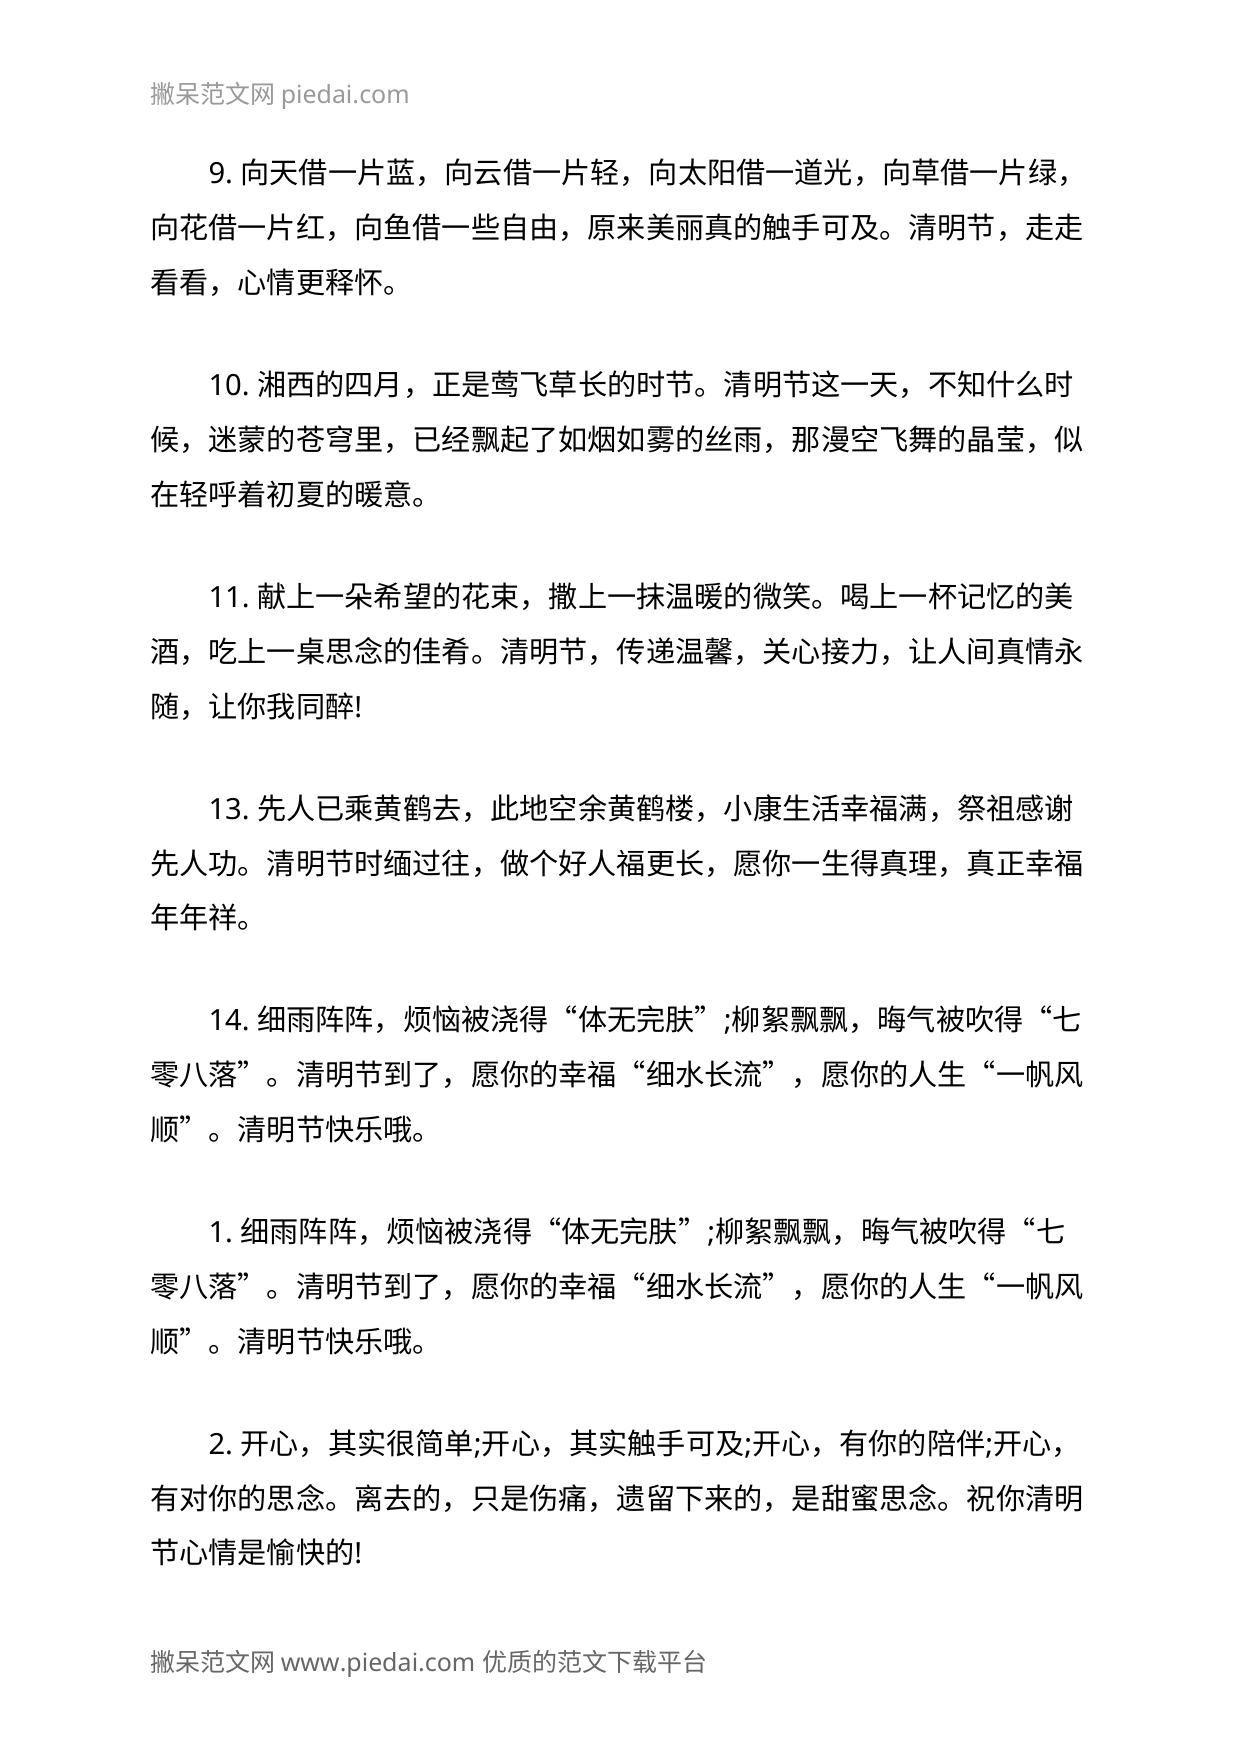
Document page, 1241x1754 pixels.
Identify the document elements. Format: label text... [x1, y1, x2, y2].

text 14. 细雨阵阵，烦恼被浇得“体无完肤”;柳絮飘飘，晦气被吹得“七零八落”。清明节到了，愿你的幸福“细水长流”，愿你的人生“一帆风顺”。清明节快乐哦。 [150, 997, 1090, 1149]
text 2. 开心，其实很简单;开心，其实触手可及;开心，有你的陪伴;开心，有对你的思念。离去的，只是伤痛，遗留下来的，是甜蜜思念。祝你清明节心情是愉快的! [150, 1420, 1090, 1572]
text 11. 献上一朵希望的花束，撒上一抹温暖的微笑。喝上一杯记忆的美酒，吃上一桌思念的佳肴。清明节，传递温馨，关心接力，让人间真情永随，让你我同醉! [150, 573, 1090, 726]
text 10. 湘西的四月，正是莺飞草长的时节。清明节这一天，不知什么时候，迷蒙的苍穹里，已经飘起了如烟如雾的丝雨，那漫空飞舞的晶莹，似在轻呼着初夏的暖意。 [150, 362, 1090, 514]
text 9. 向天借一片蓝，向云借一片轻，向太阳借一道光，向草借一片绿，向花借一片红，向鱼借一些自由，原来美丽真的触手可及。清明节，走走看看，心情更释怀。 [150, 150, 1090, 302]
text 1. 细雨阵阵，烦恼被浇得“体无完肤”;柳絮飘飘，晦气被吹得“七零八落”。清明节到了，愿你的幸福“细水长流”，愿你的人生“一帆风顺”。清明节快乐哦。 [150, 1208, 1090, 1361]
text 13. 先人已乘黄鹤去，此地空余黄鹤楼，小康生活幸福满，祭祖感谢先人功。清明节时缅过往，做个好人福更长，愿你一生得真理，真正幸福年年祥。 [150, 785, 1090, 937]
